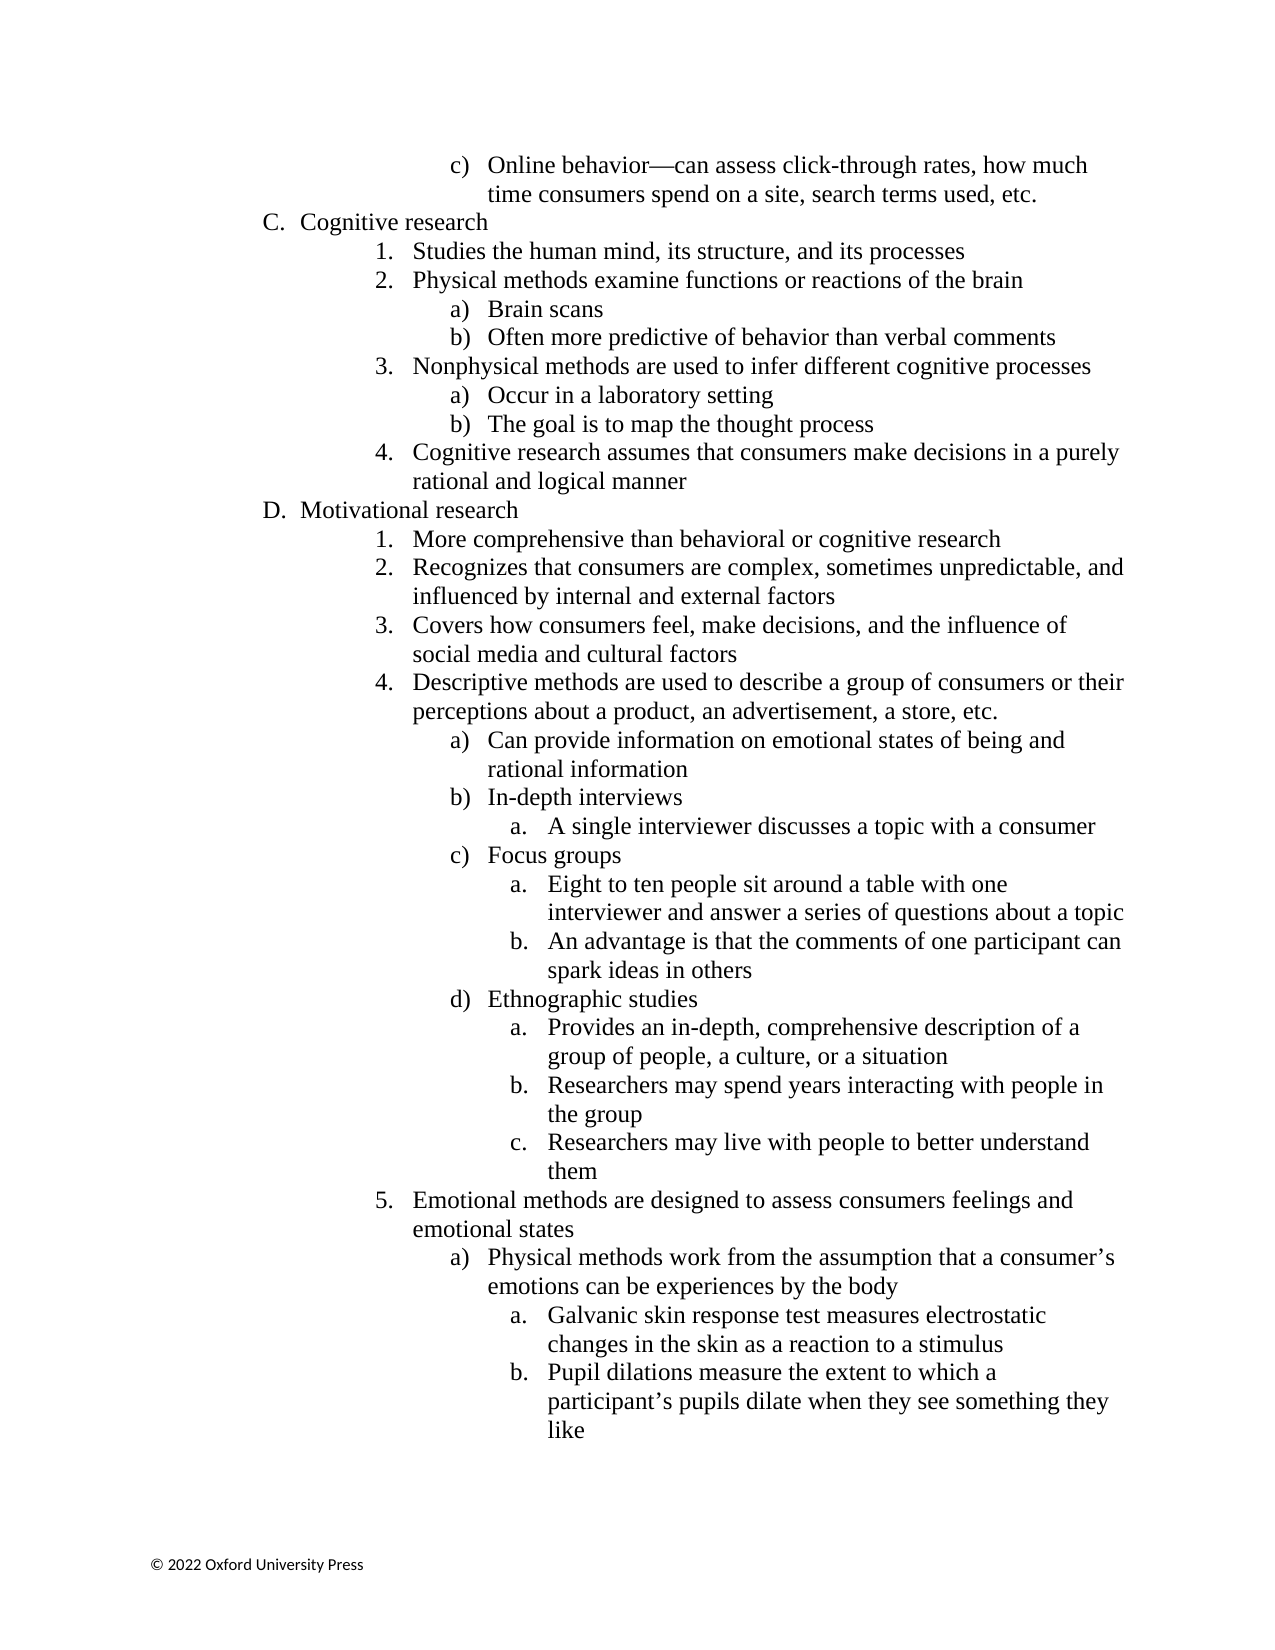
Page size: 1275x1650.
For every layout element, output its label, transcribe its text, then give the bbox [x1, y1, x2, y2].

list Physical methods examine functions or reactions of the brain [375, 265, 1125, 294]
list Can provide information on emotional states of being and rational information [450, 725, 1125, 782]
list In-depth interviews [450, 782, 1125, 811]
list Online behavior—can assess click-through rates, how much time consumers spend on a site, search terms used, etc. [450, 150, 1125, 207]
list The goal is to map the thought process [450, 409, 1125, 437]
list Galvanic skin response test measures electrostatic changes in the skin as a reaction to a stimulus [510, 1300, 1125, 1357]
list Occur in a laboratory setting [450, 380, 1125, 409]
list Researchers may live with people to better understand them [510, 1127, 1125, 1185]
list Eight to ten people sit around a table with one interviewer and answer a series of questions about a topic [510, 869, 1125, 926]
list Researchers may spend years interacting with people in the group [510, 1070, 1125, 1127]
list Descriptive methods are used to describe a group of consumers or their perceptions about a product, an advertisement, a store, etc. [375, 667, 1125, 725]
list A single interviewer discusses a topic with a consumer [510, 811, 1125, 840]
list Ethnographic studies [450, 984, 1125, 1012]
list Physical methods work from the assumption that a consumer’s emotions can be experiences by the body [450, 1242, 1125, 1300]
list Provides an in-depth, comprehensive description of a group of people, a culture, or a situation [510, 1012, 1125, 1070]
list Motivational research [262, 495, 1125, 524]
list Pupil dilations measure the extent to which a participant’s pupils dilate when they see something they like [510, 1357, 1125, 1444]
list Cognitive research [262, 207, 1125, 236]
list Covers how consumers feel, make decisions, and the influence of social media and cultural factors [375, 610, 1125, 667]
list An advantage is that the comments of one participant can spark ideas in others [510, 926, 1125, 984]
list Emotional methods are designed to assess consumers feelings and emotional states [375, 1185, 1125, 1242]
list More comprehensive than behavioral or cognitive research [375, 524, 1125, 552]
list Focus groups [450, 840, 1125, 869]
list Cognitive research assumes that consumers make decisions in a purely rational and logical manner [375, 437, 1125, 495]
list Recognizes that consumers are complex, sometimes unpredictable, and influenced by internal and external factors [375, 552, 1125, 610]
list Often more predictive of behavior than verbal comments [450, 322, 1125, 351]
list Nonphysical methods are used to infer different cognitive processes [375, 351, 1125, 380]
list Brain scans [450, 294, 1125, 322]
list Studies the human mind, its structure, and its processes [375, 236, 1125, 265]
